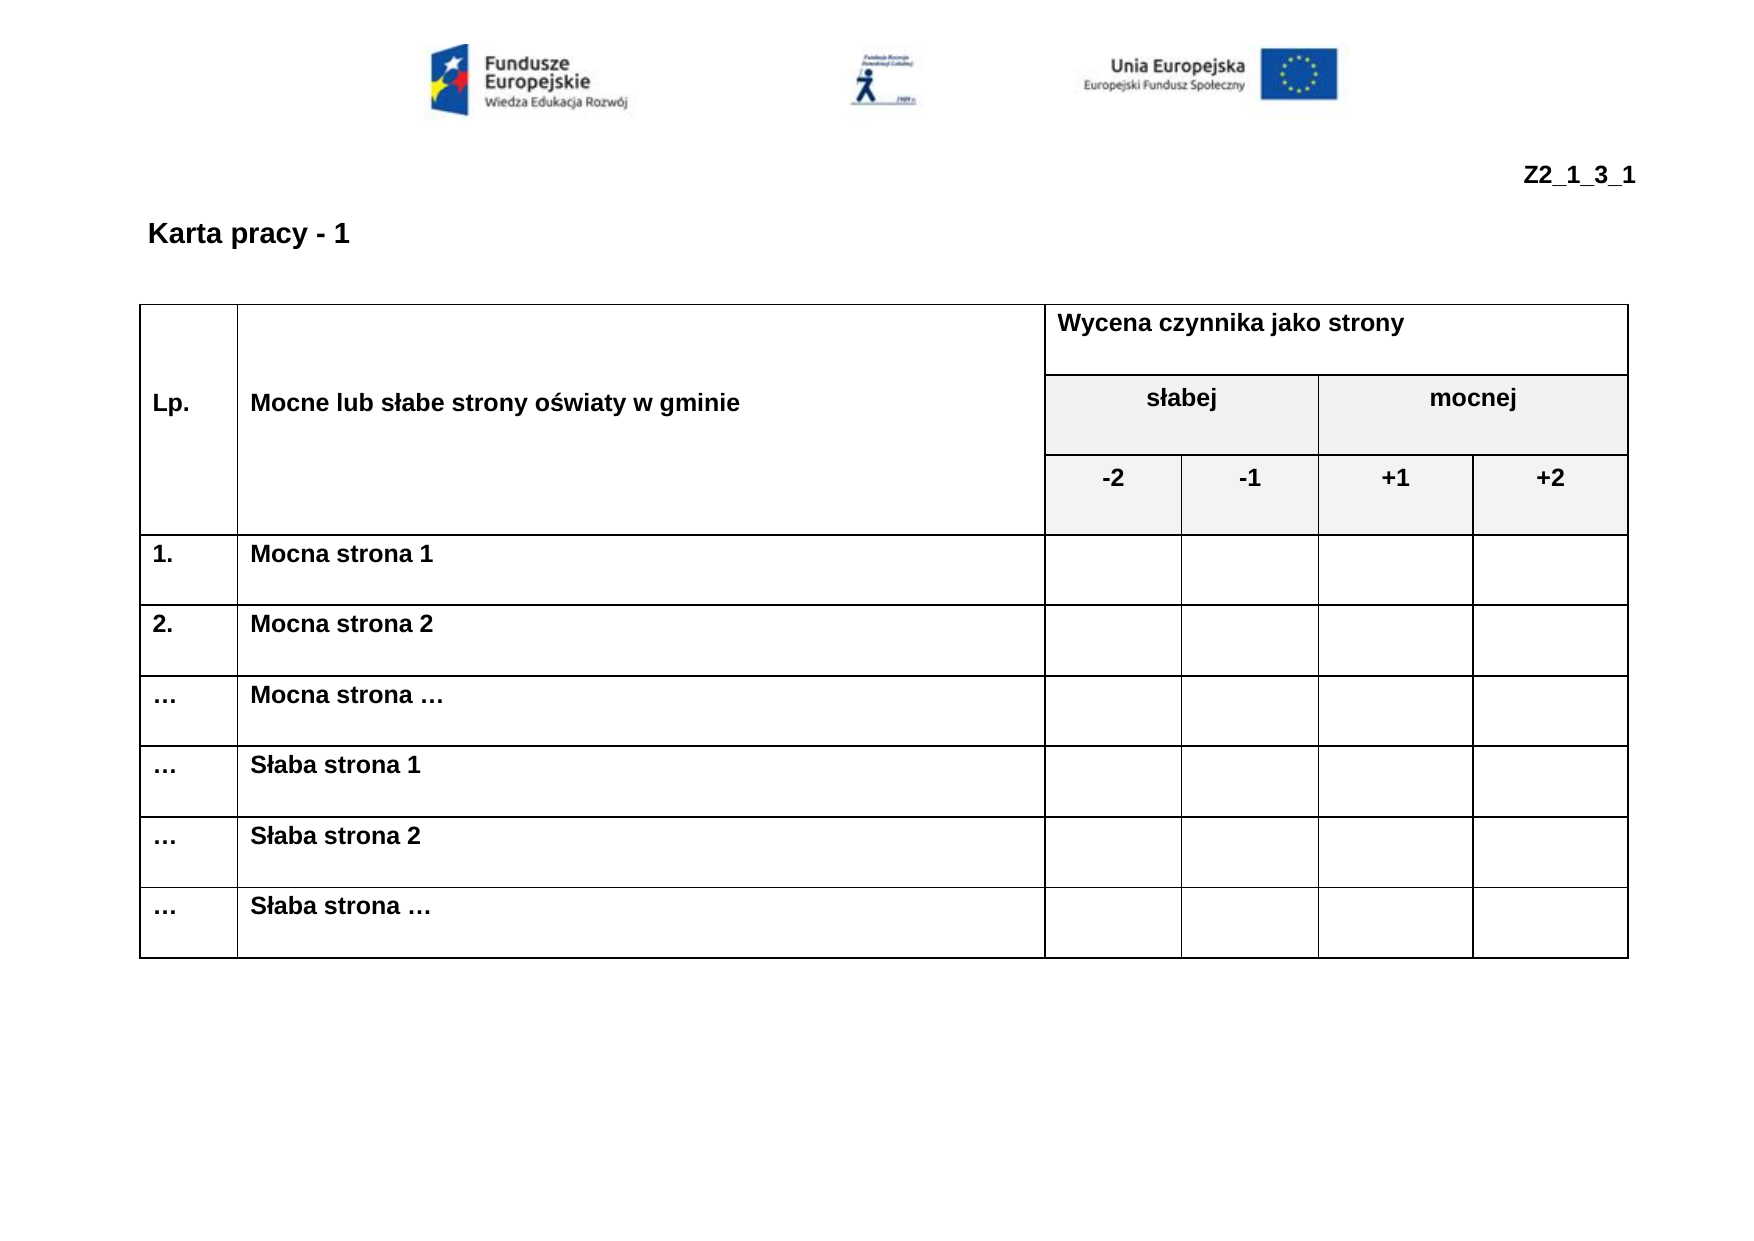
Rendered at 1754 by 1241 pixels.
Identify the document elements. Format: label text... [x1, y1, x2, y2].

table_cell -1 [1182, 456, 1318, 534]
table_cell [1474, 677, 1627, 745]
table_cell [1046, 606, 1181, 675]
table_cell … [141, 888, 237, 957]
table_cell -2 [1046, 456, 1181, 534]
table_cell +2 [1474, 456, 1627, 534]
table_cell Słaba strona … [238, 888, 1044, 957]
table_cell [1182, 536, 1318, 604]
table_cell [1182, 677, 1318, 745]
table_cell mocnej [1319, 376, 1627, 454]
table_cell [1046, 818, 1181, 886]
table_header Wycena czynnika jako strony [1046, 305, 1627, 374]
table_cell [1474, 747, 1627, 816]
table_cell [1319, 536, 1472, 604]
table_header Mocne lub słabe strony oświaty w gminie [238, 305, 1044, 534]
table_cell 2. [141, 606, 237, 675]
table_cell [1474, 536, 1627, 604]
table_cell … [141, 818, 237, 886]
table_cell [1046, 888, 1181, 957]
table_cell +1 [1319, 456, 1472, 534]
table_cell [1474, 606, 1627, 675]
table_cell [1046, 747, 1181, 816]
table_cell 1. [141, 536, 237, 604]
table_cell [1319, 888, 1472, 957]
table_cell [1319, 606, 1472, 675]
table_cell Słaba strona 2 [238, 818, 1044, 886]
table_cell Mocna strona 1 [238, 536, 1044, 604]
table_cell [1182, 747, 1318, 816]
table_cell Słaba strona 1 [238, 747, 1044, 816]
table_cell [1474, 888, 1627, 957]
text Z2_1_3_1 [148, 160, 1636, 189]
table_cell [1319, 818, 1472, 886]
table_cell [1182, 888, 1318, 957]
table_cell [1046, 536, 1181, 604]
table_cell [1182, 818, 1318, 886]
text Karta pracy - 1 [148, 216, 1636, 249]
table_header Lp. [141, 305, 237, 534]
table_cell [1046, 677, 1181, 745]
picture [399, 44, 1384, 132]
table_cell [1319, 747, 1472, 816]
table_cell słabej [1046, 376, 1318, 454]
table_cell [1319, 677, 1472, 745]
table_cell [1182, 606, 1318, 675]
table_cell [1474, 818, 1627, 886]
table_cell … [141, 747, 237, 816]
table_cell Mocna strona 2 [238, 606, 1044, 675]
table_cell … [141, 677, 237, 745]
table_cell Mocna strona … [238, 677, 1044, 745]
